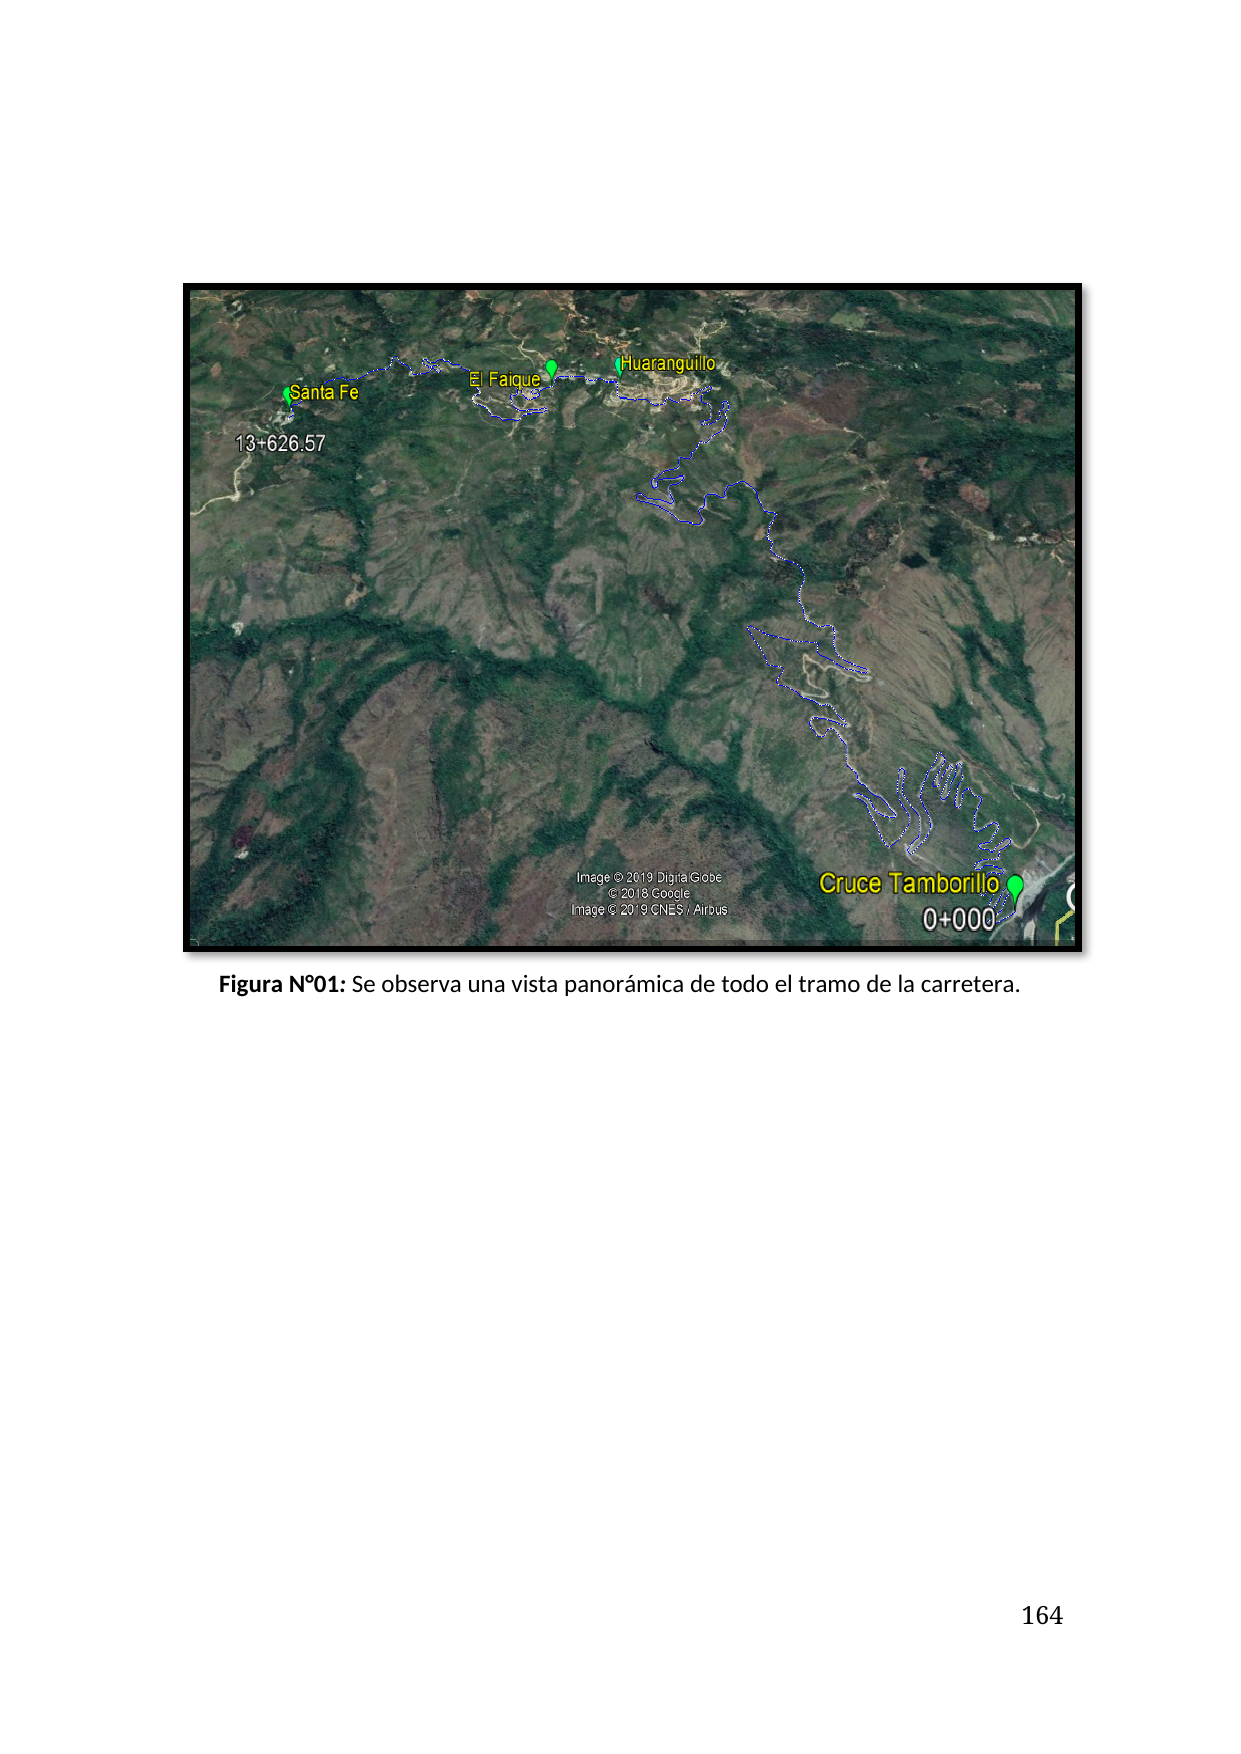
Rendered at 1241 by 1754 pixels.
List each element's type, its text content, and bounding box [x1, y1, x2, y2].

picture [190, 290, 1075, 946]
